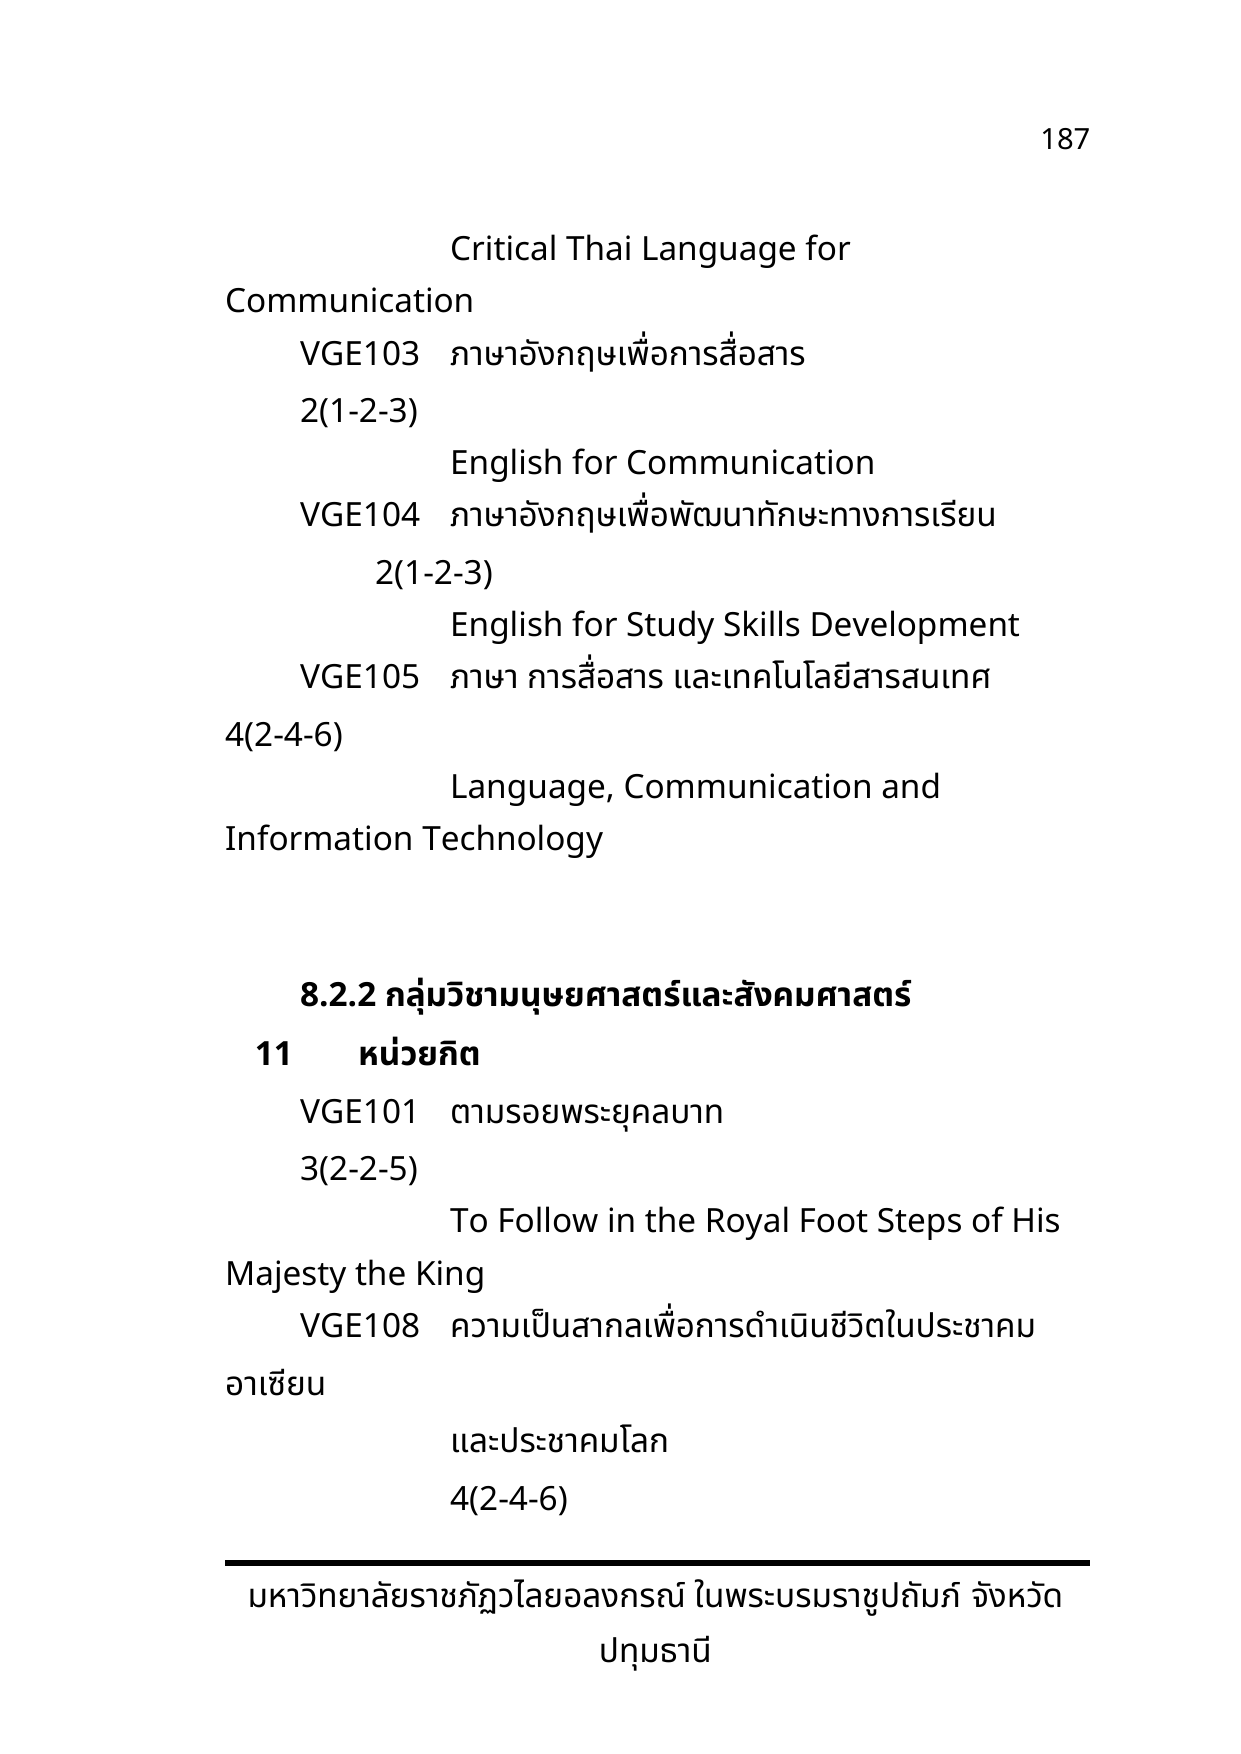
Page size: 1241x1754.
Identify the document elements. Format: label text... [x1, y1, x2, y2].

text English for Study Skills Development [225, 601, 1090, 646]
text 8.2.2 กลุ่มวิชามนุษยศาสตร์และสังคมศาสตร์ 11 หน่วยกิต [225, 971, 1090, 1080]
text To Follow in the Royal Foot Steps of His Majesty the King [225, 1197, 1090, 1295]
text Critical Thai Language for Communication [225, 225, 1090, 323]
text Language, Communication and Information Technology [225, 762, 1090, 860]
text VGE103 ภาษาอังกฤษเพื่อการสื่อสาร 2(1-2-3) [225, 329, 1090, 432]
text English for Communication [225, 439, 1090, 484]
text VGE108 ความเป็นสากลเพื่อการดำเนินชีวิตในประชาคมอาเซียน [225, 1301, 1090, 1410]
text VGE101 ตามรอยพระยุคลบาท 3(2-2-5) [225, 1087, 1090, 1190]
text และประชาคมโลก 4(2-4-6) [375, 1417, 1090, 1520]
text VGE105 ภาษา การสื่อสาร และเทคโนโลยีสารสนเทศ 4(2-4-6) [225, 653, 1090, 756]
text VGE104 ภาษาอังกฤษเพื่อพัฒนาทักษะทางการเรียน 2(1-2-3) [225, 491, 1090, 594]
